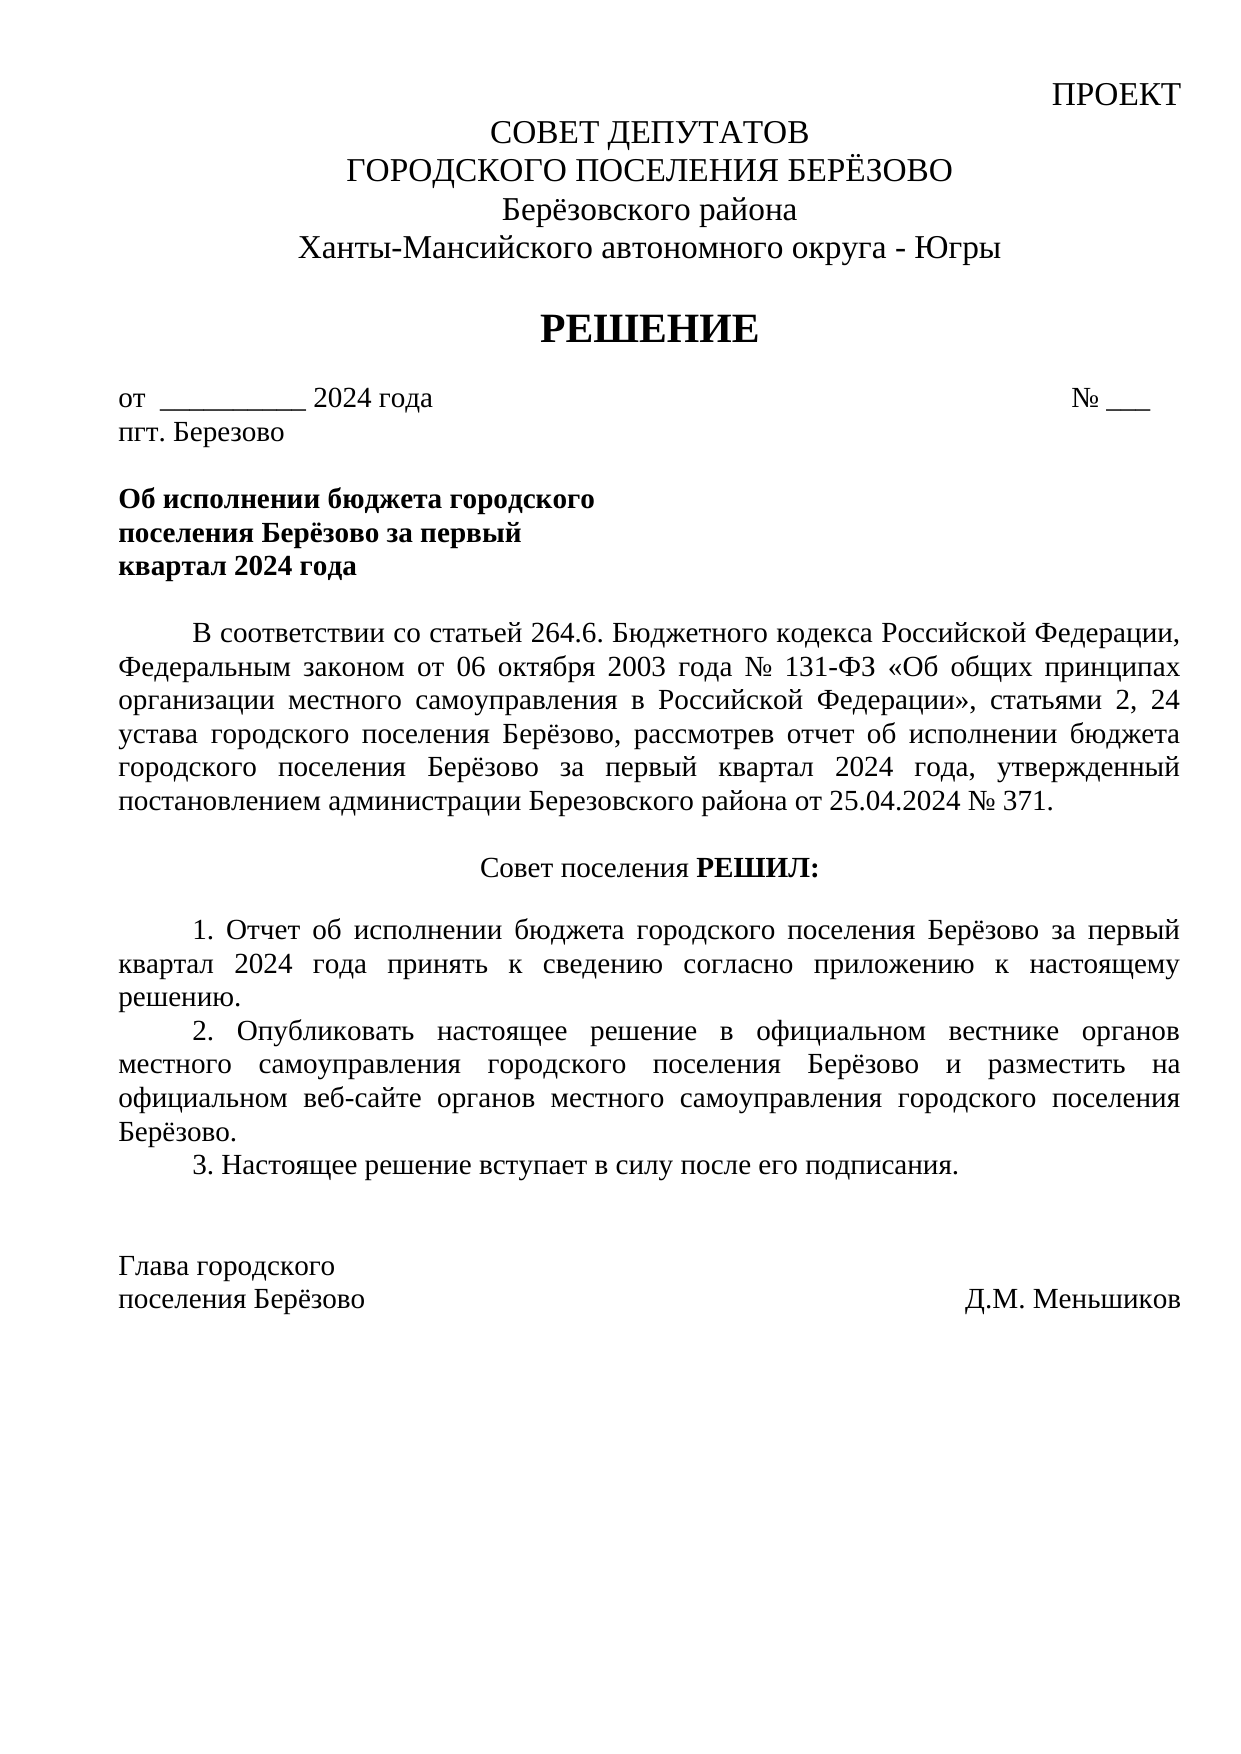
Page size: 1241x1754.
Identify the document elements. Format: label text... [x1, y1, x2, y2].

list Глава городского [118, 1248, 1181, 1281]
text Совет поселения РЕШИЛ: [118, 850, 1181, 884]
text Ханты-Мансийского автономного округа - Югры [118, 227, 1181, 266]
text 2. Опубликовать настоящее решение в официальном вестнике органов местного самоуправления городского поселения Берёзово и разместить на официальном веб-сайте органов местного самоуправления городского поселения Берёзово. [118, 1013, 1181, 1147]
text 3. Настоящее решение вступает в силу после его подписания. [118, 1147, 1181, 1181]
text 1. Отчет об исполнении бюджета городского поселения Берёзово за первый квартал 2024 года принять к сведению согласно приложению к настоящему решению. [118, 912, 1181, 1013]
list поселения Берёзово Д.М. Меньшиков [118, 1281, 1181, 1315]
text пгт. Березово [118, 414, 1181, 448]
text СОВЕТ ДЕПУТАТОВ [118, 112, 1181, 151]
text Об исполнении бюджета городского поселения Берёзово за первый квартал 2024 года [118, 481, 620, 582]
text ПРОЕКТ [118, 74, 1181, 112]
text Берёзовского района [118, 189, 1181, 227]
text РЕШЕНИЕ [118, 304, 1181, 352]
text от __________ 2024 года № ___ [118, 381, 1181, 414]
text В соответствии со статьей 264.6. Бюджетного кодекса Российской Федерации, Федеральным законом от 06 октября 2003 года № 131-ФЗ «Об общих принципах организации местного самоуправления в Российской Федерации», статьями 2, 24 устава городского поселения Берёзово, рассмотрев отчет об исполнении бюджета городского поселения Берёзово за первый квартал 2024 года, утвержденный постановлением администрации Березовского района от 25.04.2024 № 371. [118, 615, 1181, 817]
text ГОРОДСКОГО ПОСЕЛЕНИЯ БЕРЁЗОВО [118, 151, 1181, 189]
